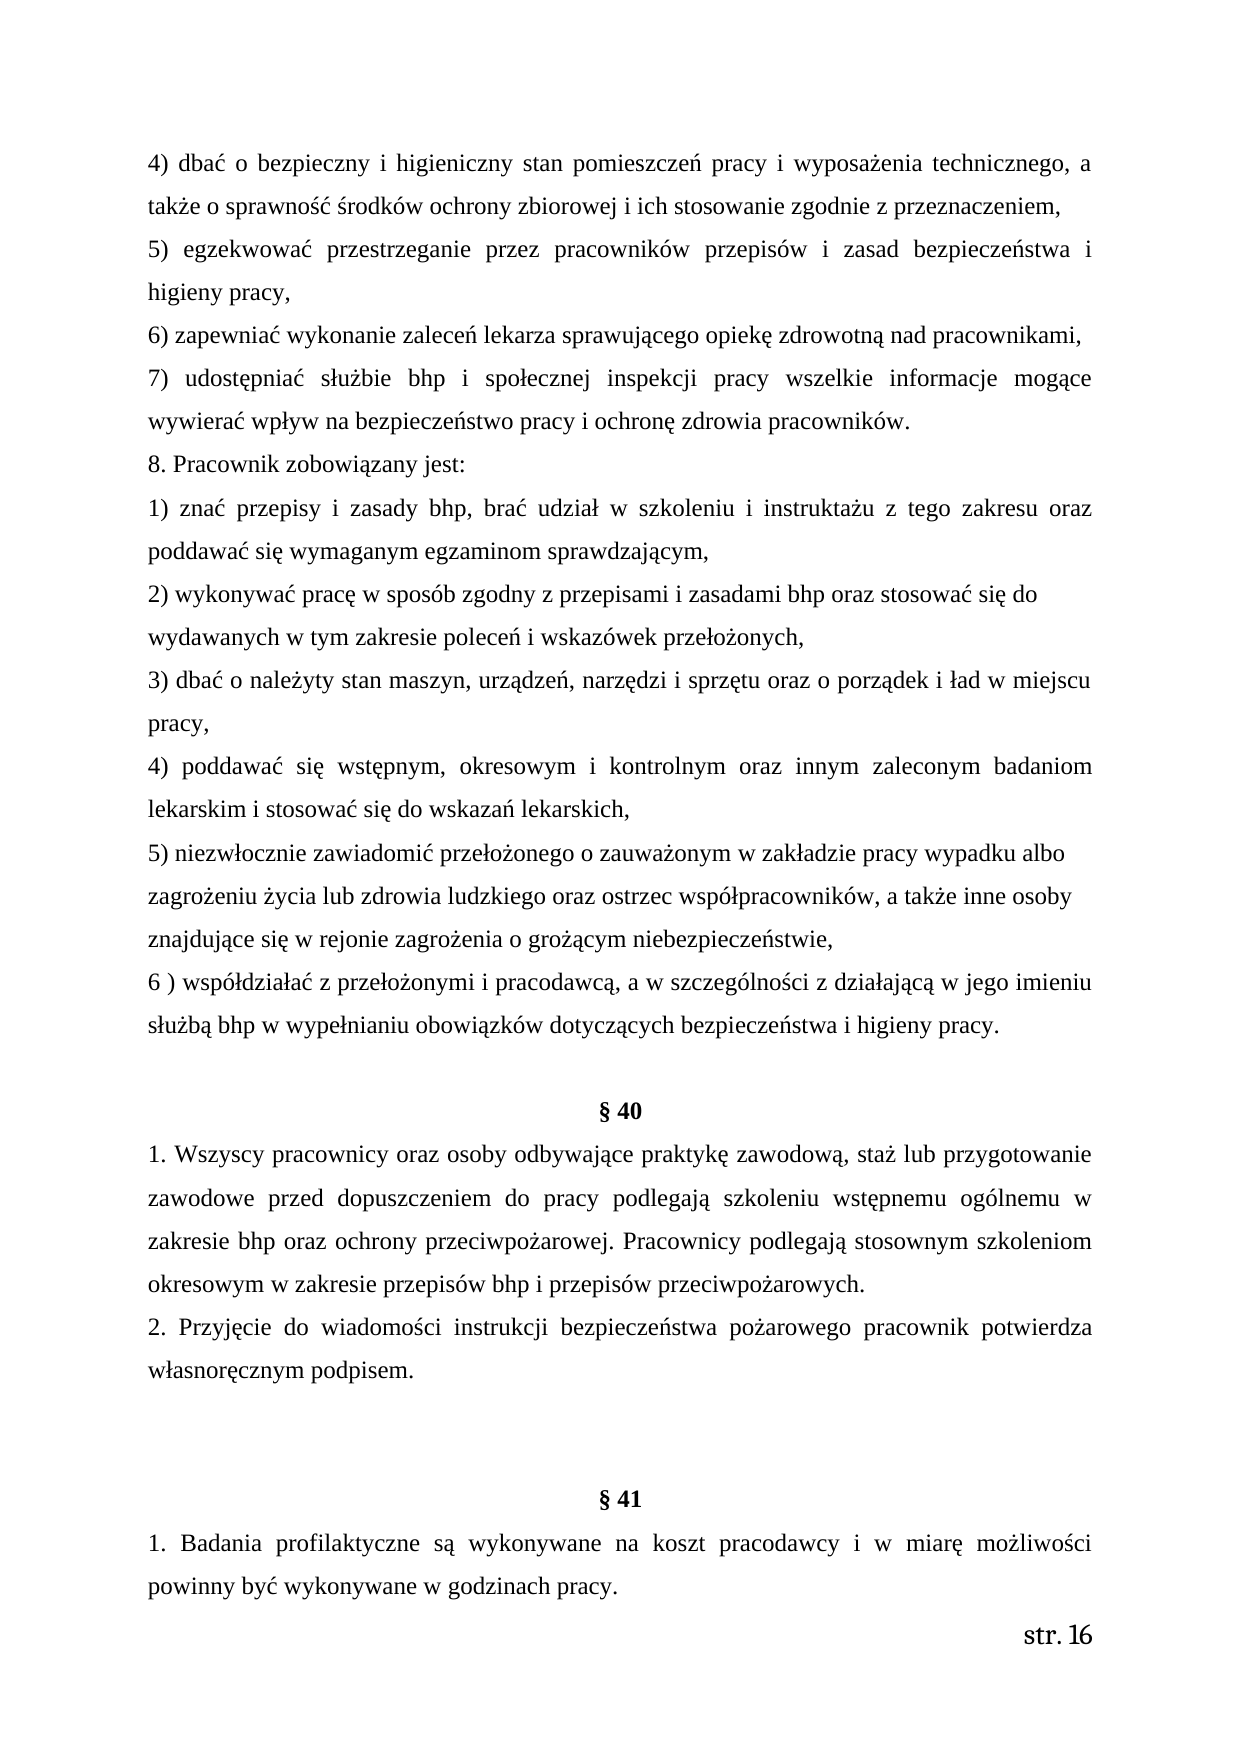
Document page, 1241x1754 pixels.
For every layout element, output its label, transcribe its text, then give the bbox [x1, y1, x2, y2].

text wydawanych w tym zakresie poleceń i wskazówek przełożonych, [148, 622, 1093, 651]
text 4) dbać o bezpieczny i higieniczny stan pomieszczeń pracy i wyposażenia technicznego, a także o sprawność środków ochrony zbiorowej i ich stosowanie zgodnie z przeznaczeniem, [148, 148, 1093, 219]
text 8. Pracownik zobowiązany jest: [148, 449, 1093, 478]
text 6 ) współdziałać z przełożonymi i pracodawcą, a w szczególności z działającą w jego imieniu służbą bhp w wypełnianiu obowiązków dotyczących bezpieczeństwa i higieny pracy. [148, 967, 1093, 1039]
text 4) poddawać się wstępnym, okresowym i kontrolnym oraz innym zaleconym badaniom lekarskim i stosować się do wskazań lekarskich, [148, 751, 1093, 823]
text 6) zapewniać wykonanie zaleceń lekarza sprawującego opiekę zdrowotną nad pracownikami, [148, 320, 1093, 349]
text zagrożeniu życia lub zdrowia ludzkiego oraz ostrzec współpracowników, a także inne osoby [148, 881, 1093, 909]
text § 41 [148, 1484, 1093, 1513]
text 5) niezwłocznie zawiadomić przełożonego o zauważonym w zakładzie pracy wypadku albo [148, 838, 1093, 866]
text 2) wykonywać pracę w sposób zgodny z przepisami i zasadami bhp oraz stosować się do [148, 579, 1093, 608]
text 3) dbać o należyty stan maszyn, urządzeń, narzędzi i sprzętu oraz o porządek i ład w miejscu pracy, [148, 665, 1093, 737]
text 1. Badania profilaktyczne są wykonywane na koszt pracodawcy i w miarę możliwości powinny być wykonywane w godzinach pracy. [148, 1528, 1093, 1599]
text 1. Wszyscy pracownicy oraz osoby odbywające praktykę zawodową, staż lub przygotowanie zawodowe przed dopuszczeniem do pracy podlegają szkoleniu wstępnemu ogólnemu w zakresie bhp oraz ochrony przeciwpożarowej. Pracownicy podlegają stosownym szkoleniom okresowym w zakresie przepisów bhp i przepisów przeciwpożarowych. [148, 1139, 1093, 1298]
text 1) znać przepisy i zasady bhp, brać udział w szkoleniu i instruktażu z tego zakresu oraz poddawać się wymaganym egzaminom sprawdzającym, [148, 493, 1093, 564]
text 2. Przyjęcie do wiadomości instrukcji bezpieczeństwa pożarowego pracownik potwierdza własnoręcznym podpisem. [148, 1312, 1093, 1384]
text 5) egzekwować przestrzeganie przez pracowników przepisów i zasad bezpieczeństwa i higieny pracy, [148, 234, 1093, 306]
text 7) udostępniać służbie bhp i społecznej inspekcji pracy wszelkie informacje mogące wywierać wpływ na bezpieczeństwo pracy i ochronę zdrowia pracowników. [148, 363, 1093, 435]
text znajdujące się w rejonie zagrożenia o grożącym niebezpieczeństwie, [148, 924, 1093, 953]
text § 40 [148, 1096, 1093, 1125]
